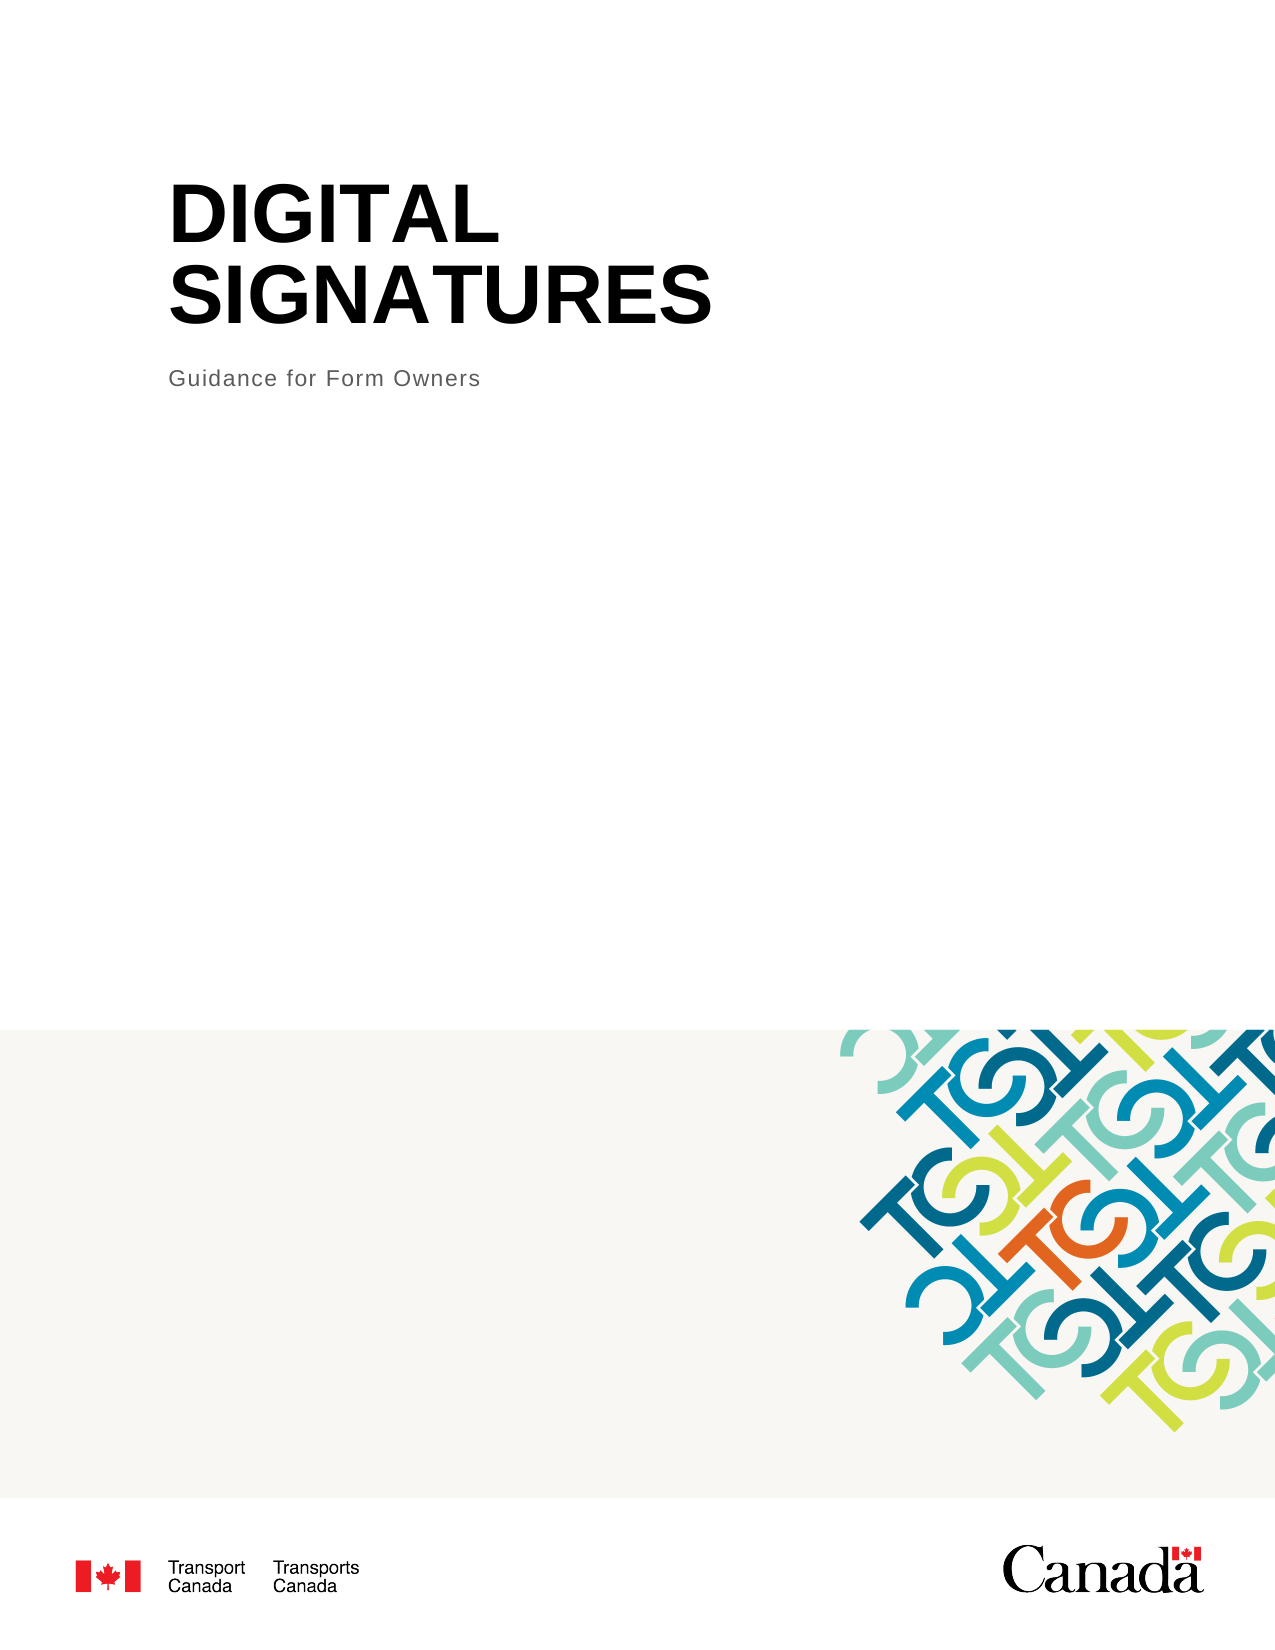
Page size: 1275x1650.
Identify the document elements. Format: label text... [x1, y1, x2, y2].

subtitle Guidance for Form Owners [168, 364, 1107, 391]
subtitle Digital [168, 177, 1107, 258]
subtitle signATURES [168, 258, 1107, 339]
picture [0, 17, 1275, 1650]
